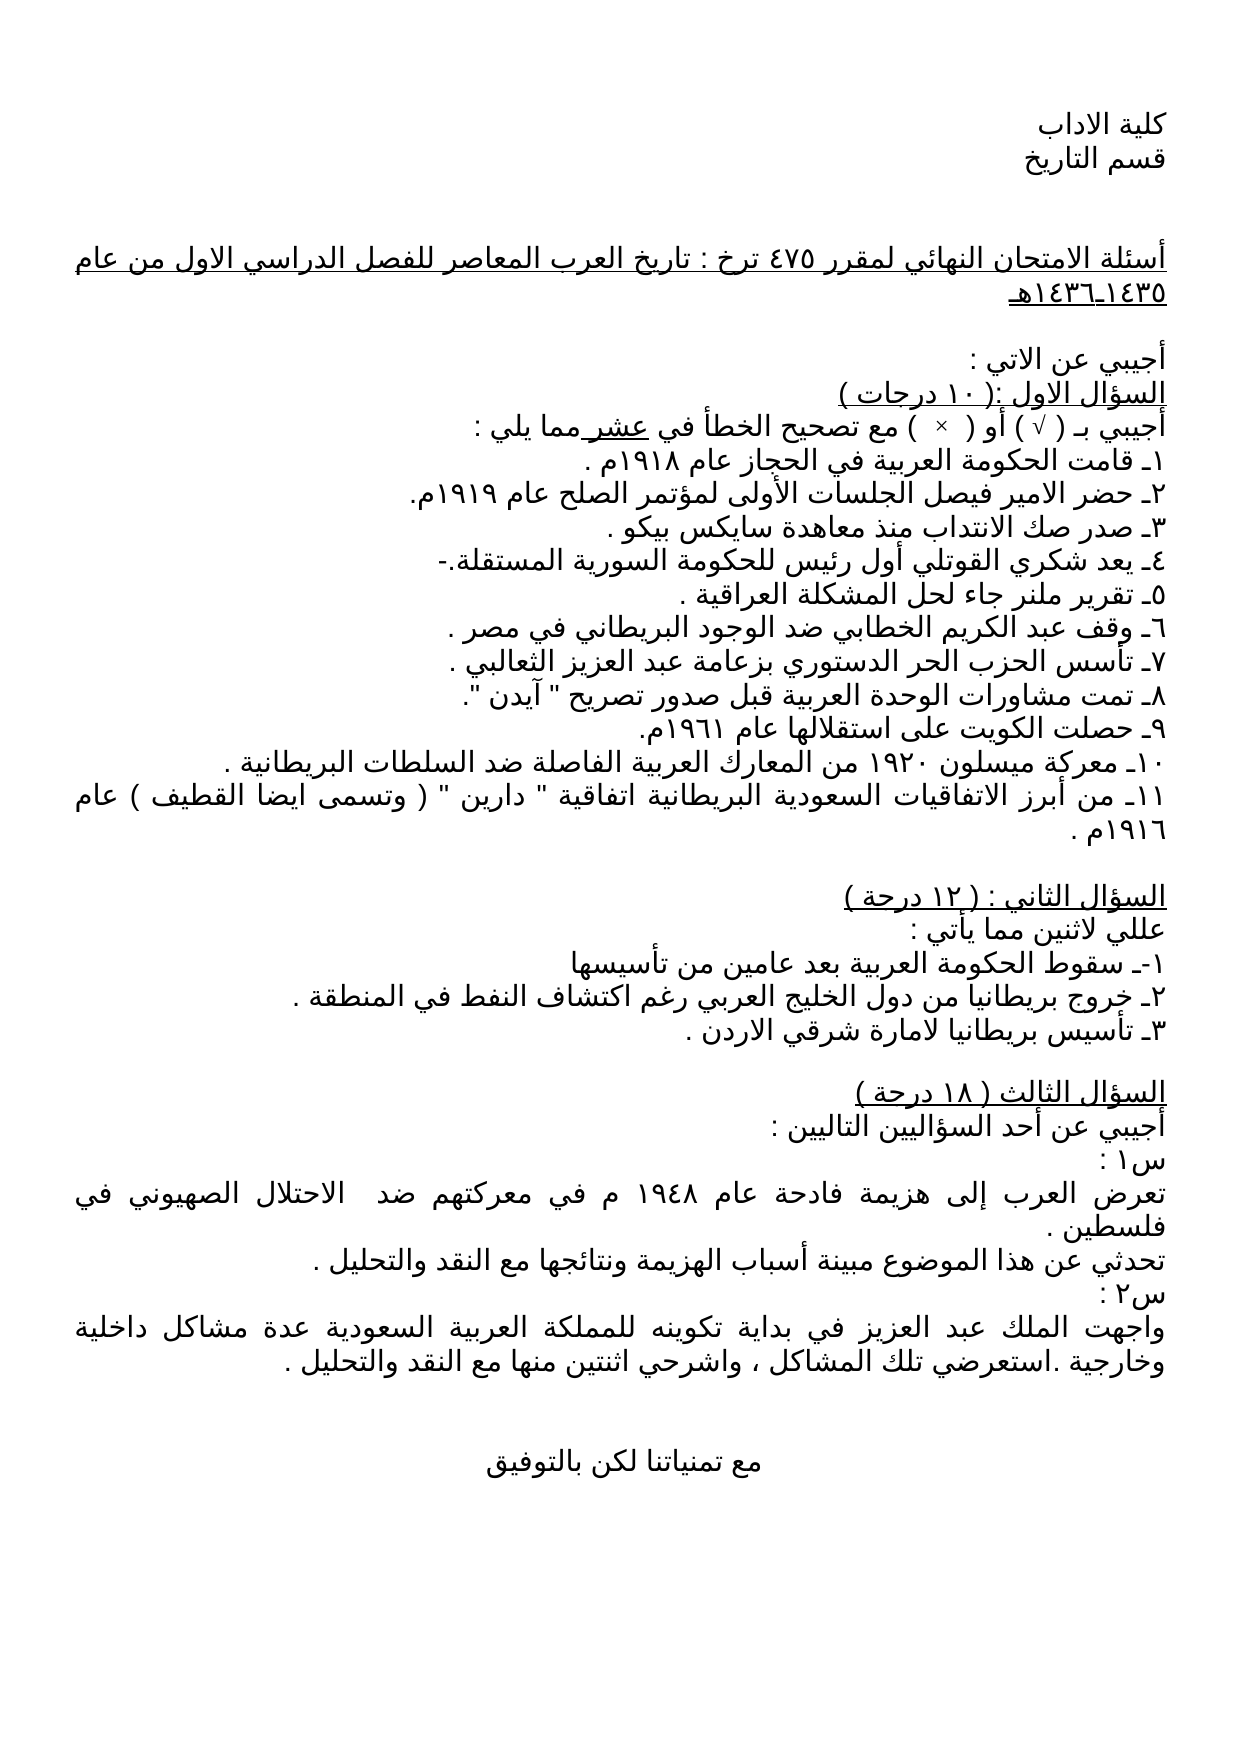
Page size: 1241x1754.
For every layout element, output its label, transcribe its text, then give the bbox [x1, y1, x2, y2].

text أسئلة الامتحان النهائي لمقرر ٤٧٥ ترخ : تاريخ العرب المعاصر للفصل الدراسي الاول من عام ١٤٣٥ـ١٤٣٦هـ [74, 272, 1167, 309]
text ٦ـ وقف عبد الكريم الخطابي ضد الوجود البريطاني في مصر . [74, 611, 1167, 644]
text تعرض العرب إلى هزيمة فادحة عام ١٩٤٨ م في معركتهم ضد الاحتلال الصهيوني في فلسطين . [74, 1176, 1167, 1243]
text س٢ : [74, 1277, 1167, 1310]
text كلية الاداب [74, 107, 1167, 141]
text ٨ـ تمت مشاورات الوحدة العربية قبل صدور تصريح " آيدن ". [74, 678, 1167, 711]
text مع تمنياتنا لكن بالتوفيق [74, 1444, 1167, 1478]
text أجيبي عن الاتي : [74, 342, 1167, 376]
text ٢ـ حضر الامير فيصل الجلسات الأولى لمؤتمر الصلح عام ١٩١٩م. [74, 476, 1167, 510]
text عللي لاثنين مما يأتي : [74, 912, 1167, 946]
text ٤ـ يعد شكري القوتلي أول رئيس للحكومة السورية المستقلة.- [74, 543, 1167, 577]
text س١ : [74, 1142, 1167, 1176]
text ١١ـ من أبرز الاتفاقيات السعودية البريطانية اتفاقية " دارين " ( وتسمى ايضا القطيف ) عام ١٩١٦م . [74, 778, 1167, 845]
text ٥ـ تقرير ملنر جاء لحل المشكلة العراقية . [74, 577, 1167, 611]
text قسم التاريخ [74, 141, 1167, 174]
text ١ـ قامت الحكومة العربية في الحجاز عام ١٩١٨م . [74, 443, 1167, 476]
text واجهت الملك عبد العزيز في بداية تكوينه للمملكة العربية السعودية عدة مشاكل داخلية وخارجية .استعرضي تلك المشاكل ، واشرحي اثنتين منها مع النقد والتحليل . [74, 1310, 1167, 1377]
text أسئلة الامتحان النهائي لمقرر ٤٧٥ ترخ : تاريخ العرب المعاصر للفصل الدراسي الاول من عام ١٤٣٥ـ١٤٣٦هـ [74, 242, 1167, 271]
text ١-ـ سقوط الحكومة العربية بعد عامين من تأسيسها [74, 946, 1167, 979]
text السؤال الثاني : ( ١٢ درجة ) [74, 879, 1167, 912]
text ٣ـ صدر صك الانتداب منذ معاهدة سايكس بيكو . [74, 510, 1167, 543]
text ٧ـ تأسس الحزب الحر الدستوري بزعامة عبد العزيز الثعالبي . [74, 644, 1167, 678]
text تحدثي عن هذا الموضوع مبينة أسباب الهزيمة ونتائجها مع النقد والتحليل . [74, 1243, 1167, 1277]
text ١٠ـ معركة ميسلون ١٩٢٠ من المعارك العربية الفاصلة ضد السلطات البريطانية . [74, 745, 1167, 778]
text السؤال الاول :( ١٠ درجات ) [74, 376, 1167, 409]
text أجيبي عن أحد السؤاليين التاليين : [74, 1109, 1167, 1142]
text ٩ـ حصلت الكويت على استقلالها عام ١٩٦١م. [74, 711, 1167, 745]
text ٣ـ تأسيس بريطانيا لامارة شرقي الاردن . [74, 1013, 1167, 1047]
text ٢ـ خروج بريطانيا من دول الخليج العربي رغم اكتشاف النفط في المنطقة . [74, 979, 1167, 1013]
text السؤال الثالث ( ١٨ درجة ) [74, 1075, 1167, 1109]
text أجيبي بـ ( ) أو ( ) مع تصحيح الخطأ في عشر مما يلي : [74, 409, 1167, 443]
